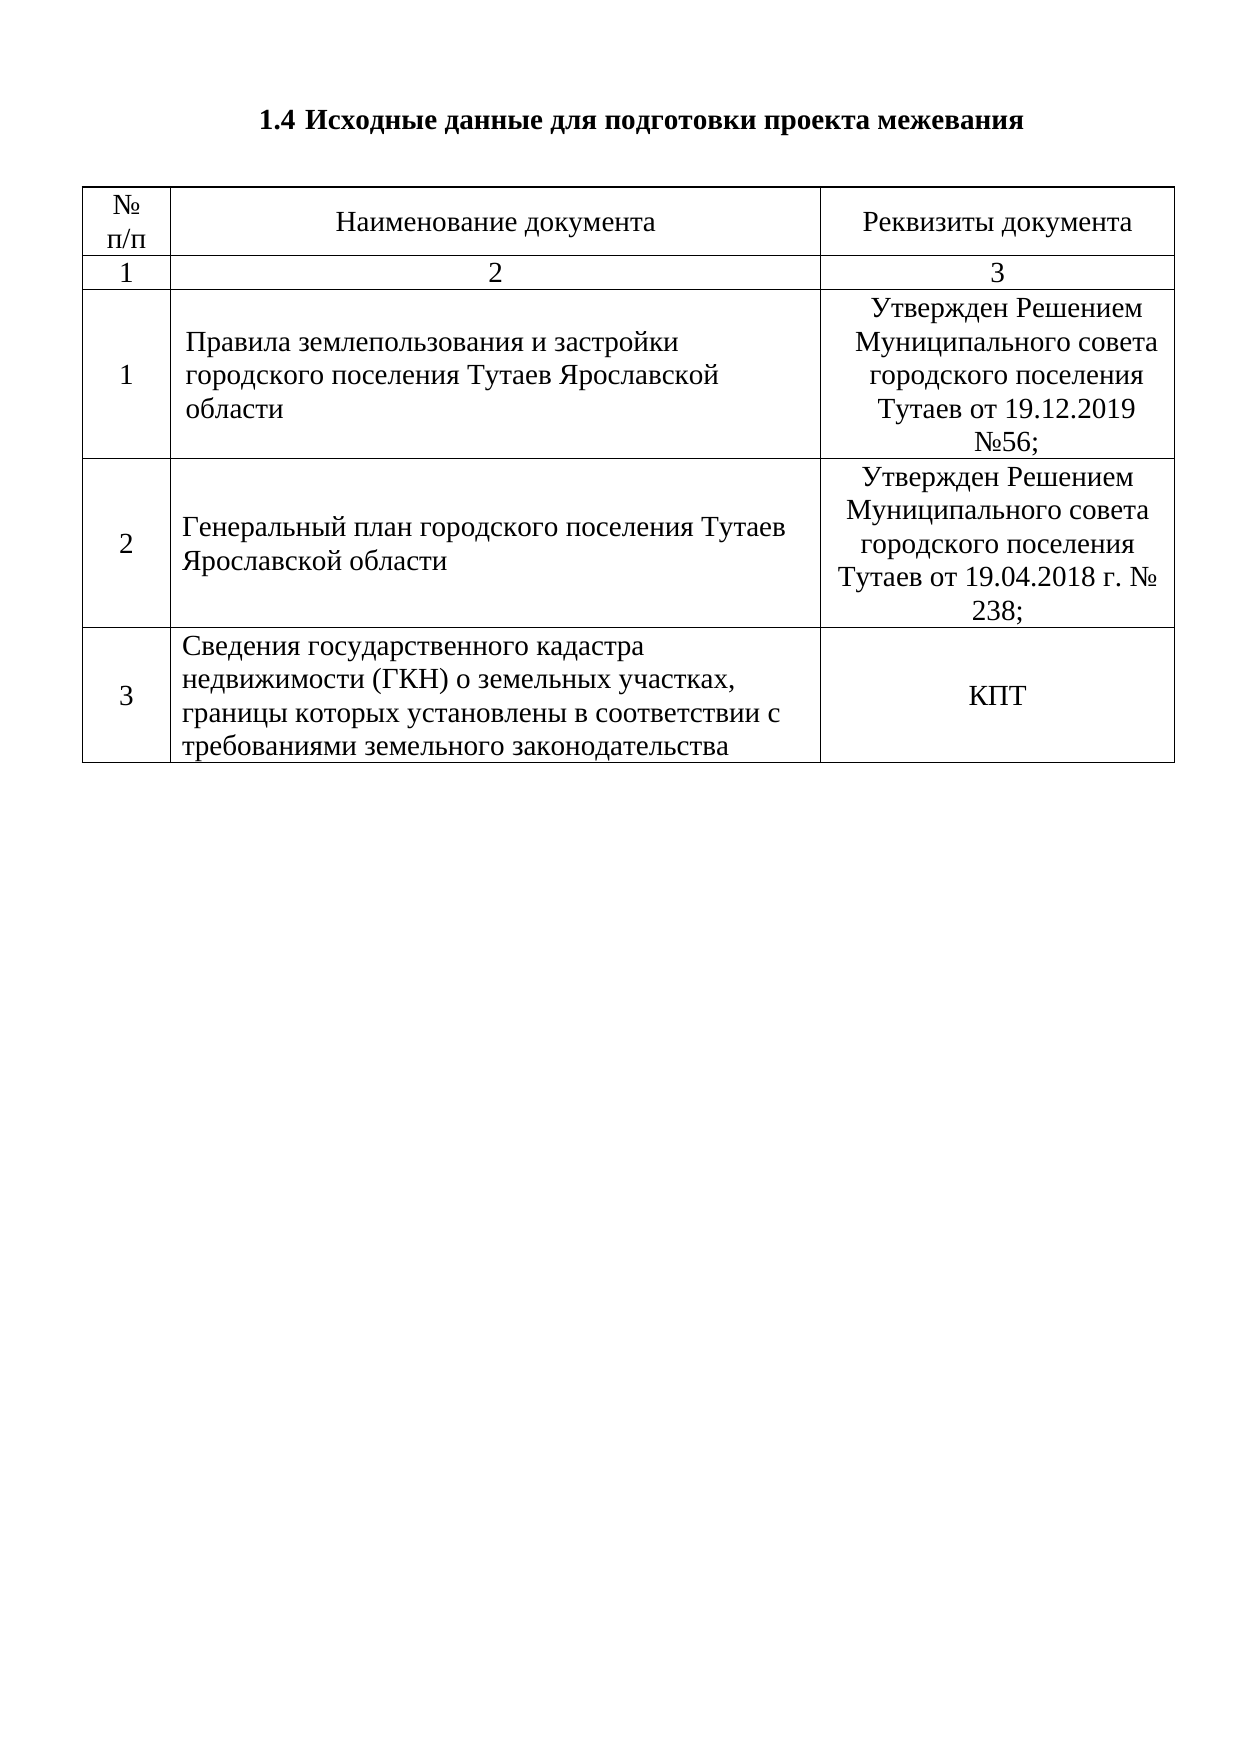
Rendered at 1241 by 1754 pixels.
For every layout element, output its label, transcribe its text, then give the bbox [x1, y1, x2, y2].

table_cell 3 [83, 628, 170, 762]
table_header № п/п [83, 188, 170, 254]
table_cell Правила землепользования и застройки городского поселения Тутаев Ярославской области [171, 290, 820, 458]
table_cell Генеральный план городского поселения Тутаев Ярославской области [171, 459, 820, 627]
table_cell Утвержден Решением Муниципального совета городского поселения Тутаев от 19.12.2019 №56; [821, 290, 1174, 458]
table_header Наименование документа [171, 188, 820, 254]
table_cell Сведения государственного кадастра недвижимости (ГКН) о земельных участках, границы которых установлены в соответствии с требованиями земельного законодательства [171, 628, 820, 762]
table_cell КПТ [821, 628, 1174, 762]
table_cell 2 [171, 256, 820, 289]
table_header Реквизиты документа [821, 188, 1174, 254]
table_cell 1 [83, 256, 170, 289]
table_cell Утвержден Решением Муниципального совета городского поселения Тутаев от 19.04.2018 г. № 238; [821, 459, 1174, 627]
table_cell 3 [821, 256, 1174, 289]
table_cell 2 [83, 459, 170, 627]
list Исходные данные для подготовки проекта межевания [131, 102, 1152, 136]
table_cell 1 [83, 290, 170, 458]
